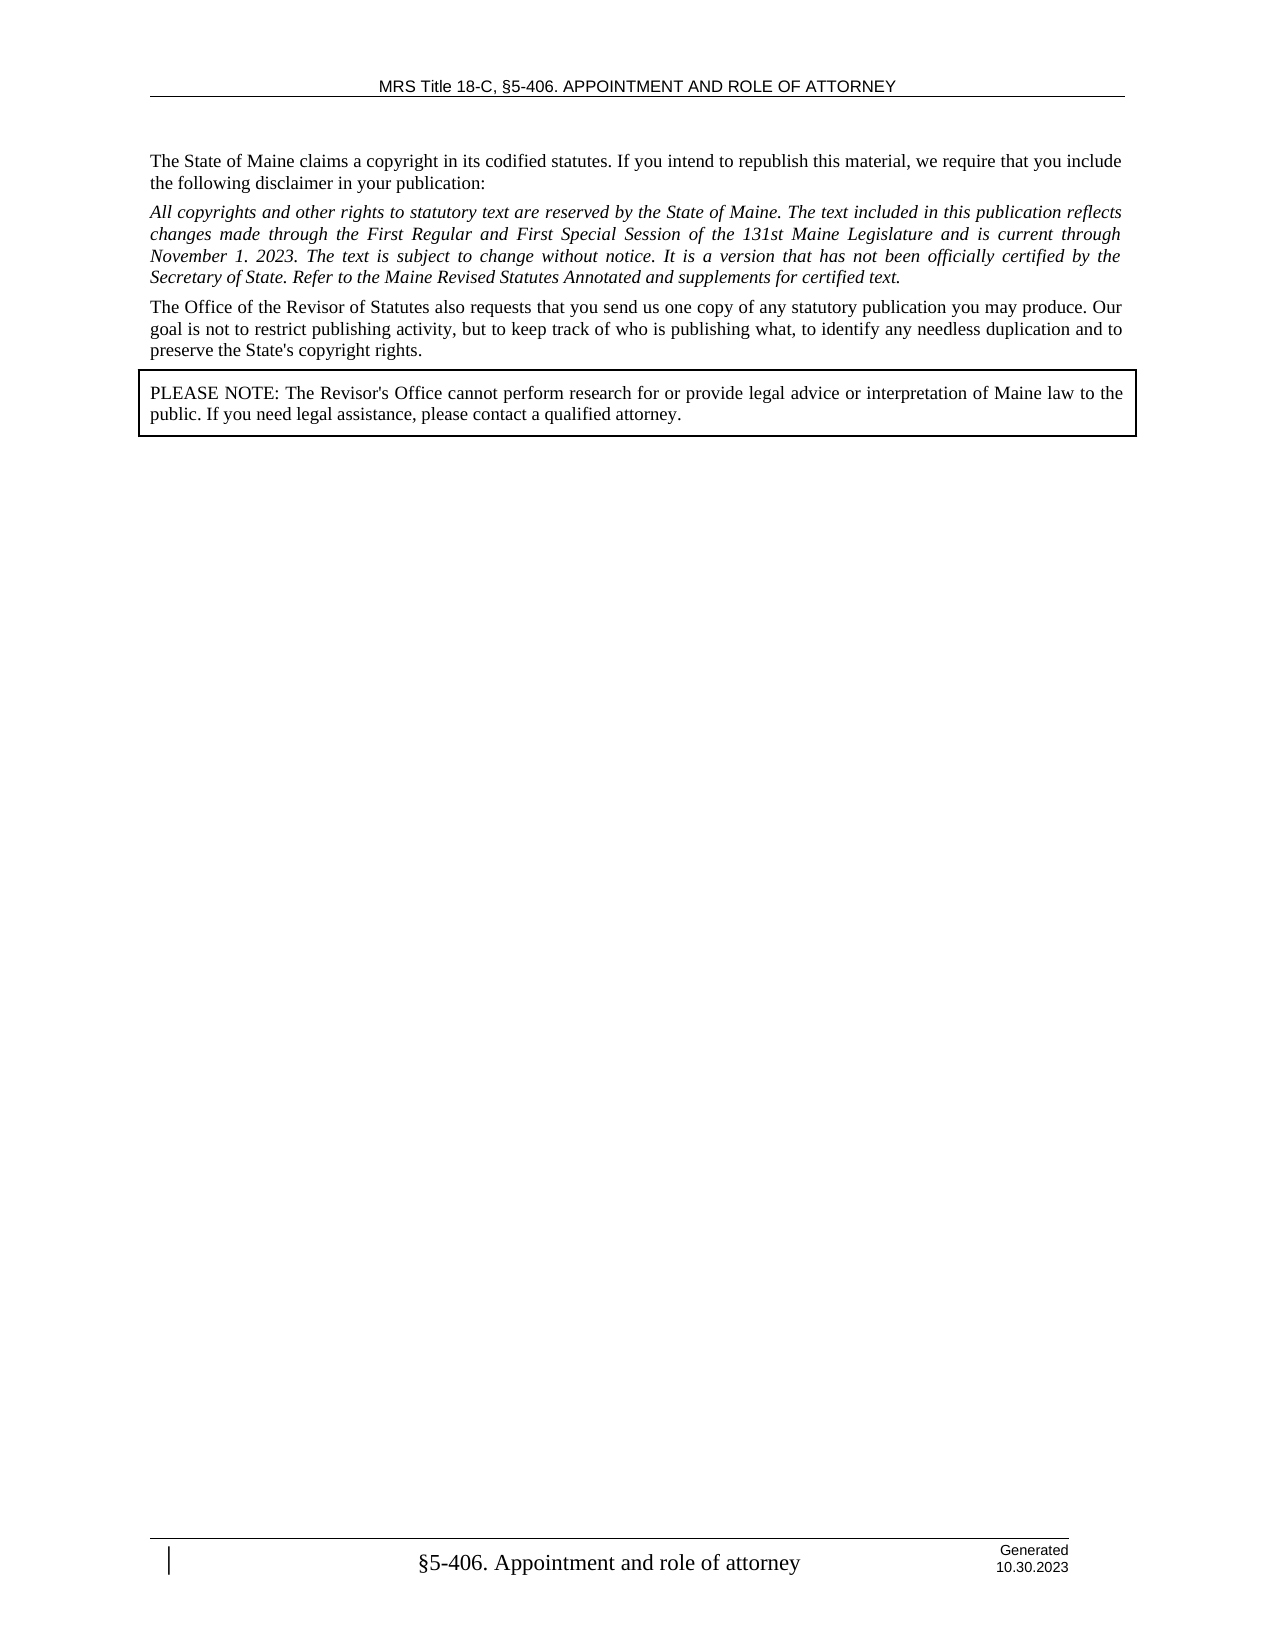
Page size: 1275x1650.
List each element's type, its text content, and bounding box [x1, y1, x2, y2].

text The State of Maine claims a copyright in its codified statutes. If you intend to republish this material, we require that you include the following disclaimer in your publication: [150, 150, 1125, 193]
text The Office of the Revisor of Statutes also requests that you send us one copy of any statutory publication you may produce. Our goal is not to restrict publishing activity, but to keep track of who is publishing what, to identify any needless duplication and to preserve the State's copyright rights. [150, 296, 1125, 361]
text All copyrights and other rights to statutory text are reserved by the State of Maine. The text included in this publication reflects changes made through the First Regular and First Special Session of the 131st Maine Legislature and is current through November 1. 2023 . The text is subject to change without notice. It is a version that has not been officially certified by the Secretary of State. Refer to the Maine Revised Statutes Annotated and supplements for certified text. [150, 201, 1125, 288]
text PLEASE NOTE: The Revisor's Office cannot perform research for or provide legal advice or interpretation of Maine law to the public. If you need legal assistance, please contact a qualified attorney. [140, 371, 1135, 435]
